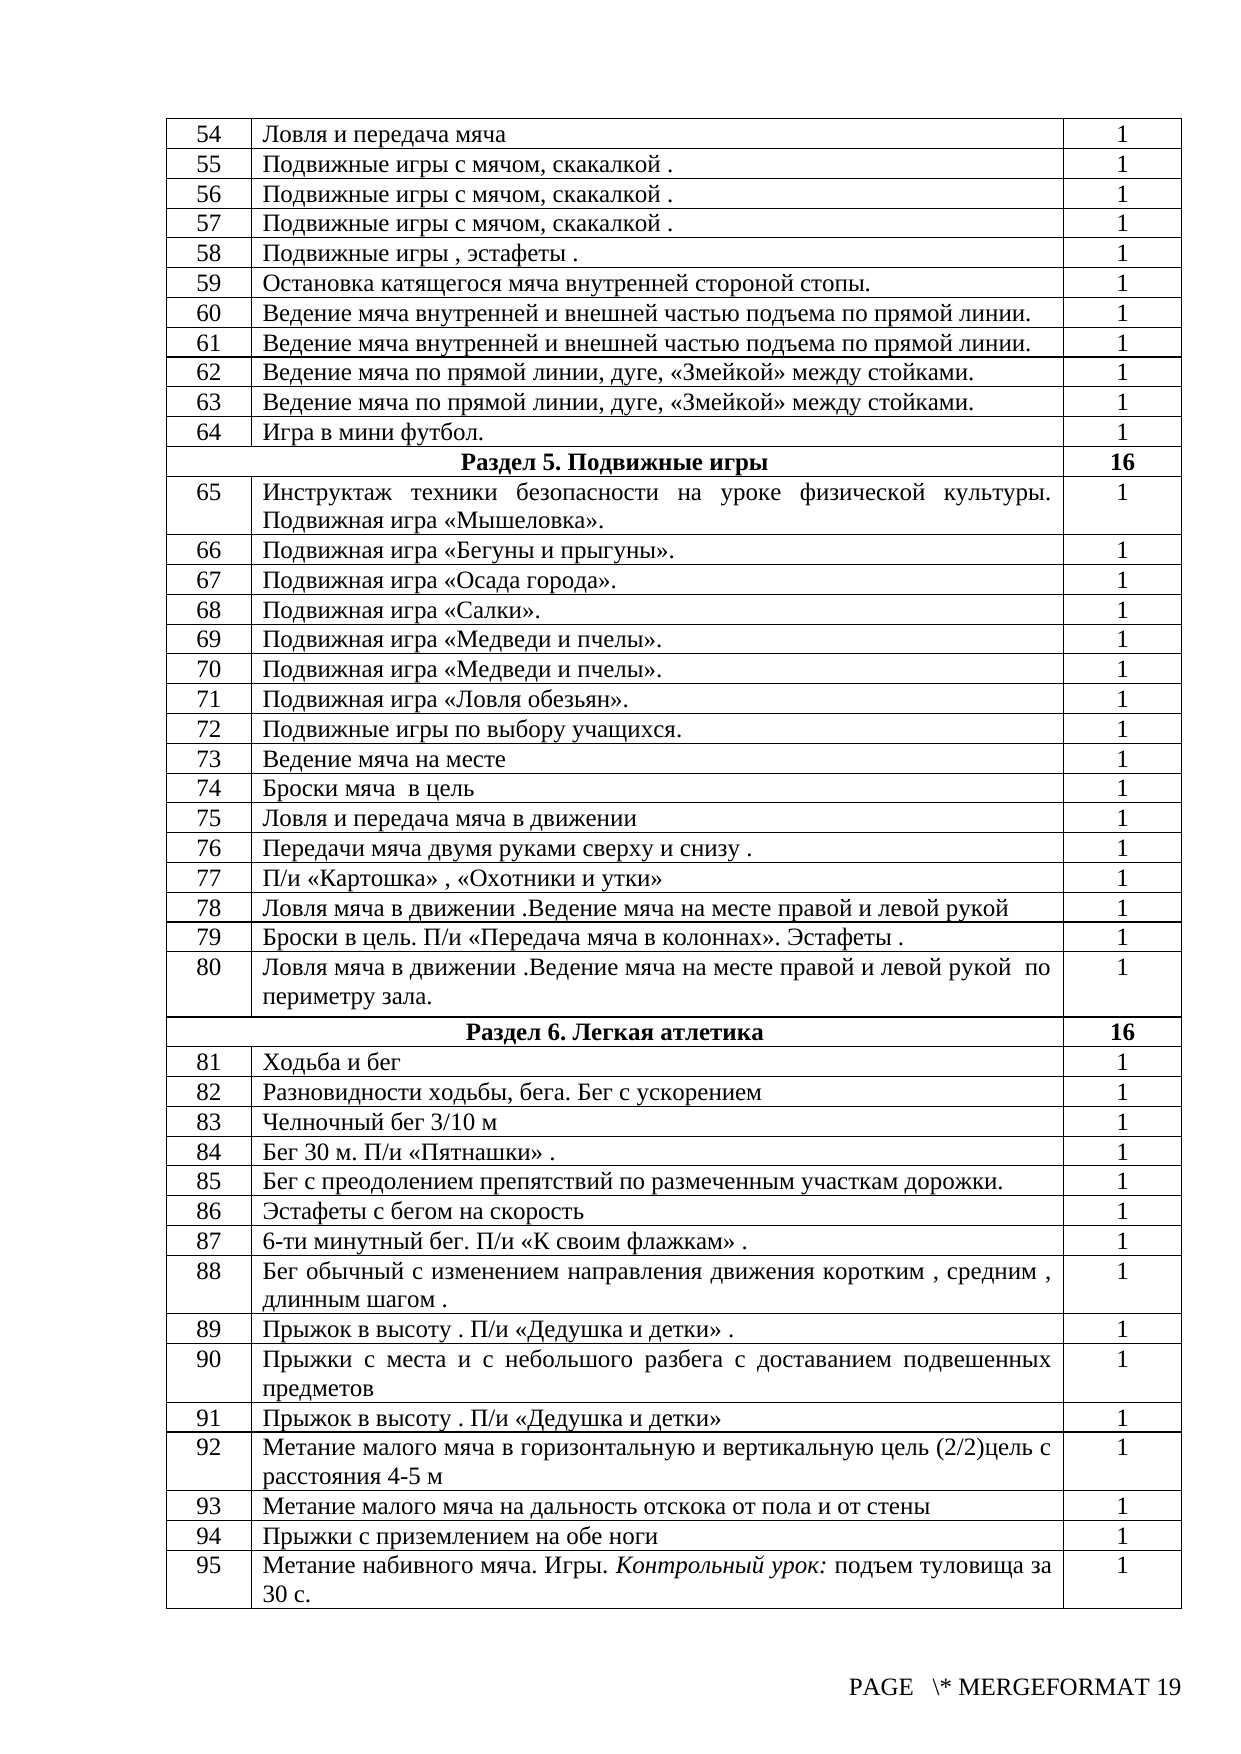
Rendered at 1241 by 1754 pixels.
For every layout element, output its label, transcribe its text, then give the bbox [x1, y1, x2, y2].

table_cell 84 [167, 1137, 251, 1165]
table_cell Инструктаж техники безопасности на уроке физической культуры. Подвижная игра «Мышеловка». [252, 477, 1063, 534]
table_cell Разновидности ходьбы, бега. Бег с ускорением [252, 1077, 1063, 1106]
table_cell 1 [1064, 1047, 1181, 1076]
table_cell 72 [167, 714, 251, 743]
table_cell 1 [1064, 833, 1181, 862]
table_cell 1 [1064, 1521, 1181, 1549]
table_cell Ловля и передача мяча в движении [252, 803, 1063, 832]
table_cell Метание малого мяча в горизонтальную и вертикальную цель (2/2)цель с расстояния 4-5 м [252, 1433, 1063, 1490]
table_cell 82 [167, 1077, 251, 1106]
table_cell 79 [167, 923, 251, 951]
table_cell 1 [1064, 119, 1181, 148]
table_cell 56 [167, 179, 251, 207]
table_cell 54 [167, 119, 251, 148]
table_cell Прыжки с приземлением на обе ноги [252, 1521, 1063, 1549]
table_cell 1 [1064, 179, 1181, 207]
table_cell 87 [167, 1226, 251, 1255]
table_cell Ловля мяча в движении .Ведение мяча на месте правой и левой рукой по периметру зала. [252, 952, 1063, 1016]
table_cell Подвижные игры с мячом, скакалкой . [252, 149, 1063, 178]
table_cell 1 [1064, 714, 1181, 743]
table_cell 1 [1064, 209, 1181, 237]
table_cell 59 [167, 268, 251, 297]
table_cell 1 [1064, 387, 1181, 416]
table_cell Прыжки с места и с небольшого разбега с доставанием подвешенных предметов [252, 1344, 1063, 1402]
table_cell Ведение мяча по прямой линии, дуге, «Змейкой» между стойками. [252, 387, 1063, 416]
table_cell 1 [1064, 298, 1181, 327]
table_cell 16 [1064, 447, 1181, 476]
table_cell 1 [1064, 952, 1181, 1016]
table_cell 1 [1064, 535, 1181, 564]
table_cell Ведение мяча внутренней и внешней частью подъема по прямой линии. [252, 298, 1063, 327]
table_cell Челночный бег 3/10 м [252, 1107, 1063, 1136]
table_cell 90 [167, 1344, 251, 1402]
table_cell 76 [167, 833, 251, 862]
table_cell Ходьба и бег [252, 1047, 1063, 1076]
table_cell 61 [167, 328, 251, 356]
table_cell Подвижная игра «Медведи и пчелы». [252, 625, 1063, 653]
table_cell 1 [1064, 893, 1181, 921]
table_cell 1 [1064, 565, 1181, 594]
table_cell 1 [1064, 1491, 1181, 1520]
table_cell 1 [1064, 1077, 1181, 1106]
table_cell 1 [1064, 1256, 1181, 1313]
table_cell 1 [1064, 774, 1181, 802]
table_cell 1 [1064, 417, 1181, 446]
table_cell Бег 30 м. П/и «Пятнашки» . [252, 1137, 1063, 1165]
table_cell 1 [1064, 1137, 1181, 1165]
table_cell 1 [1064, 1551, 1181, 1608]
table_cell Подвижная игра «Ловля обезьян». [252, 684, 1063, 713]
table_cell 62 [167, 358, 251, 386]
table_cell 67 [167, 565, 251, 594]
table_cell 69 [167, 625, 251, 653]
table_cell Подвижные игры с мячом, скакалкой . [252, 209, 1063, 237]
table_cell 1 [1064, 328, 1181, 356]
table_cell 66 [167, 535, 251, 564]
table_cell Ловля и передача мяча [252, 119, 1063, 148]
table_cell Эстафеты с бегом на скорость [252, 1196, 1063, 1225]
table_cell Раздел 5. Подвижные игры [167, 447, 1063, 476]
table_cell П/и «Картошка» , «Охотники и утки» [252, 863, 1063, 892]
table_cell Подвижная игра «Осада города». [252, 565, 1063, 594]
table_cell 86 [167, 1196, 251, 1225]
table_cell 65 [167, 477, 251, 534]
table_cell 89 [167, 1314, 251, 1343]
table_cell 75 [167, 803, 251, 832]
table_cell 1 [1064, 477, 1181, 534]
table_cell 70 [167, 654, 251, 683]
table_cell 16 [1064, 1018, 1181, 1046]
table_cell Броски в цель. П/и «Передача мяча в колоннах». Эстафеты . [252, 923, 1063, 951]
table_cell 77 [167, 863, 251, 892]
table_cell Прыжок в высоту . П/и «Дедушка и детки» . [252, 1314, 1063, 1343]
table_cell 1 [1064, 1107, 1181, 1136]
table_cell 1 [1064, 1166, 1181, 1195]
table_cell 73 [167, 744, 251, 772]
table_cell Игра в мини футбол. [252, 417, 1063, 446]
table_cell 68 [167, 595, 251, 623]
table_cell 57 [167, 209, 251, 237]
table_cell Бег с преодолением препятствий по размеченным участкам дорожки. [252, 1166, 1063, 1195]
table_cell 60 [167, 298, 251, 327]
table_cell 92 [167, 1433, 251, 1490]
table_cell 1 [1064, 1344, 1181, 1402]
table_cell 88 [167, 1256, 251, 1313]
table_cell 1 [1064, 238, 1181, 267]
table_cell Подвижная игра «Салки». [252, 595, 1063, 623]
table_cell 1 [1064, 358, 1181, 386]
table_cell 1 [1064, 595, 1181, 623]
table_cell Подвижные игры с мячом, скакалкой . [252, 179, 1063, 207]
table_cell 63 [167, 387, 251, 416]
table_cell 1 [1064, 1403, 1181, 1431]
table_cell 91 [167, 1403, 251, 1431]
table_cell Подвижная игра «Бегуны и прыгуны». [252, 535, 1063, 564]
table_cell Подвижные игры , эстафеты . [252, 238, 1063, 267]
table_cell 95 [167, 1551, 251, 1608]
table_cell 1 [1064, 1226, 1181, 1255]
table_cell 6-ти минутный бег. П/и «К своим флажкам» . [252, 1226, 1063, 1255]
table_cell Бег обычный с изменением направления движения коротким , средним , длинным шагом . [252, 1256, 1063, 1313]
table_cell 1 [1064, 744, 1181, 772]
table_cell 85 [167, 1166, 251, 1195]
table_cell Раздел 6. Легкая атлетика [167, 1018, 1063, 1046]
table_cell 81 [167, 1047, 251, 1076]
table_cell 55 [167, 149, 251, 178]
table_cell 1 [1064, 684, 1181, 713]
table_cell 1 [1064, 1433, 1181, 1490]
table_cell 94 [167, 1521, 251, 1549]
table_cell 1 [1064, 923, 1181, 951]
table_cell Ловля мяча в движении .Ведение мяча на месте правой и левой рукой [252, 893, 1063, 921]
table_cell 74 [167, 774, 251, 802]
table_cell 58 [167, 238, 251, 267]
table_cell 83 [167, 1107, 251, 1136]
table_cell 93 [167, 1491, 251, 1520]
table_cell 1 [1064, 1314, 1181, 1343]
table_cell 1 [1064, 1196, 1181, 1225]
table_cell 1 [1064, 268, 1181, 297]
table_cell Подвижная игра «Медведи и пчелы». [252, 654, 1063, 683]
table_cell Ведение мяча по прямой линии, дуге, «Змейкой» между стойками. [252, 358, 1063, 386]
table_cell 1 [1064, 803, 1181, 832]
table_cell 78 [167, 893, 251, 921]
table_cell Подвижные игры по выбору учащихся. [252, 714, 1063, 743]
table_cell Передачи мяча двумя руками сверху и снизу . [252, 833, 1063, 862]
table_cell Метание набивного мяча. Игры. Контрольный урок: подъем туловища за 30 с. [252, 1551, 1063, 1608]
table_cell 71 [167, 684, 251, 713]
table_cell Метание малого мяча на дальность отскока от пола и от стены [252, 1491, 1063, 1520]
table_cell Остановка катящегося мяча внутренней стороной стопы. [252, 268, 1063, 297]
table_cell Броски мяча в цель [252, 774, 1063, 802]
table_cell 64 [167, 417, 251, 446]
table_cell Прыжок в высоту . П/и «Дедушка и детки» [252, 1403, 1063, 1431]
table_cell 1 [1064, 149, 1181, 178]
table_cell Ведение мяча внутренней и внешней частью подъема по прямой линии. [252, 328, 1063, 356]
table_cell Ведение мяча на месте [252, 744, 1063, 772]
table_cell 1 [1064, 625, 1181, 653]
table_cell 1 [1064, 654, 1181, 683]
table_cell 1 [1064, 863, 1181, 892]
table_cell 80 [167, 952, 251, 1016]
